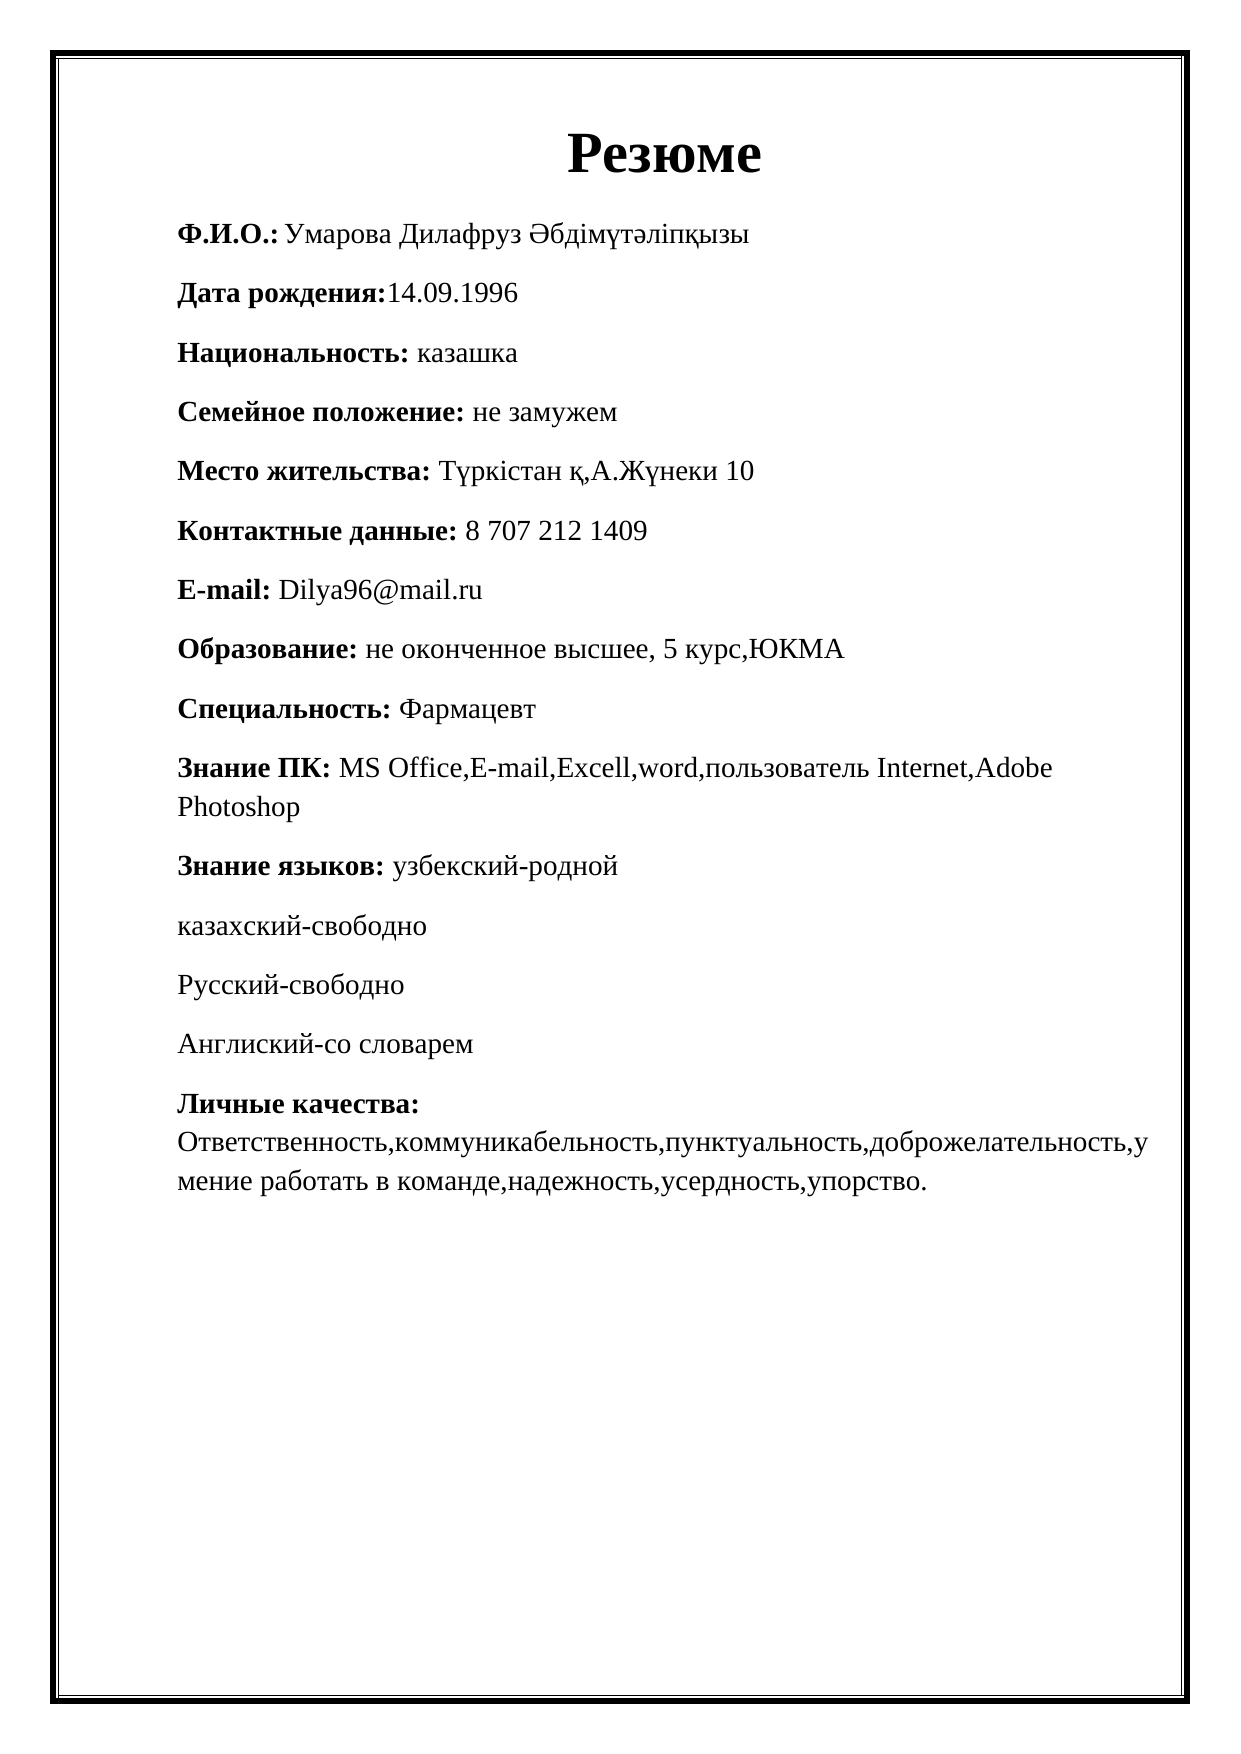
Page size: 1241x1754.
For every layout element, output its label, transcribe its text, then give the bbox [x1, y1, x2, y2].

text Семейное положение: не замужем [177, 394, 1152, 428]
text Образование: не оконченное высшее, 5 курс,ЮКМА [177, 632, 1152, 665]
text Англиский-со словарем [177, 1026, 1152, 1060]
text Дата рождения:14.09.1996 [177, 275, 1152, 309]
text Специальность: Фармацевт [177, 691, 1152, 724]
text Ф.И.О.: Умарова Дилафруз Әбдімүтәліпқызы [177, 216, 1152, 249]
text казахский-свободно [177, 908, 1152, 941]
text Национальность: казашка [177, 335, 1152, 368]
text Е-mail: Dilya96@mail.ru [177, 572, 1152, 606]
text Знание ПК: MS Office,E-mail,Excell,word,пользователь Internet,Adobe Photoshop [177, 750, 1152, 822]
text Место жительства: Түркістан қ,А.Жүнеки 10 [177, 453, 1152, 487]
text Знание языков: узбекский-родной [177, 848, 1152, 882]
text Контактные данные: 8 707 212 1409 [177, 513, 1152, 546]
text Резюме [177, 118, 1152, 185]
text Русский-свободно [177, 967, 1152, 1001]
text Личные качества: Ответственность,коммуникабельность,пунктуальность,доброжелательность,умение работать в команде,надежность,усердность,упорство. [177, 1086, 1152, 1196]
